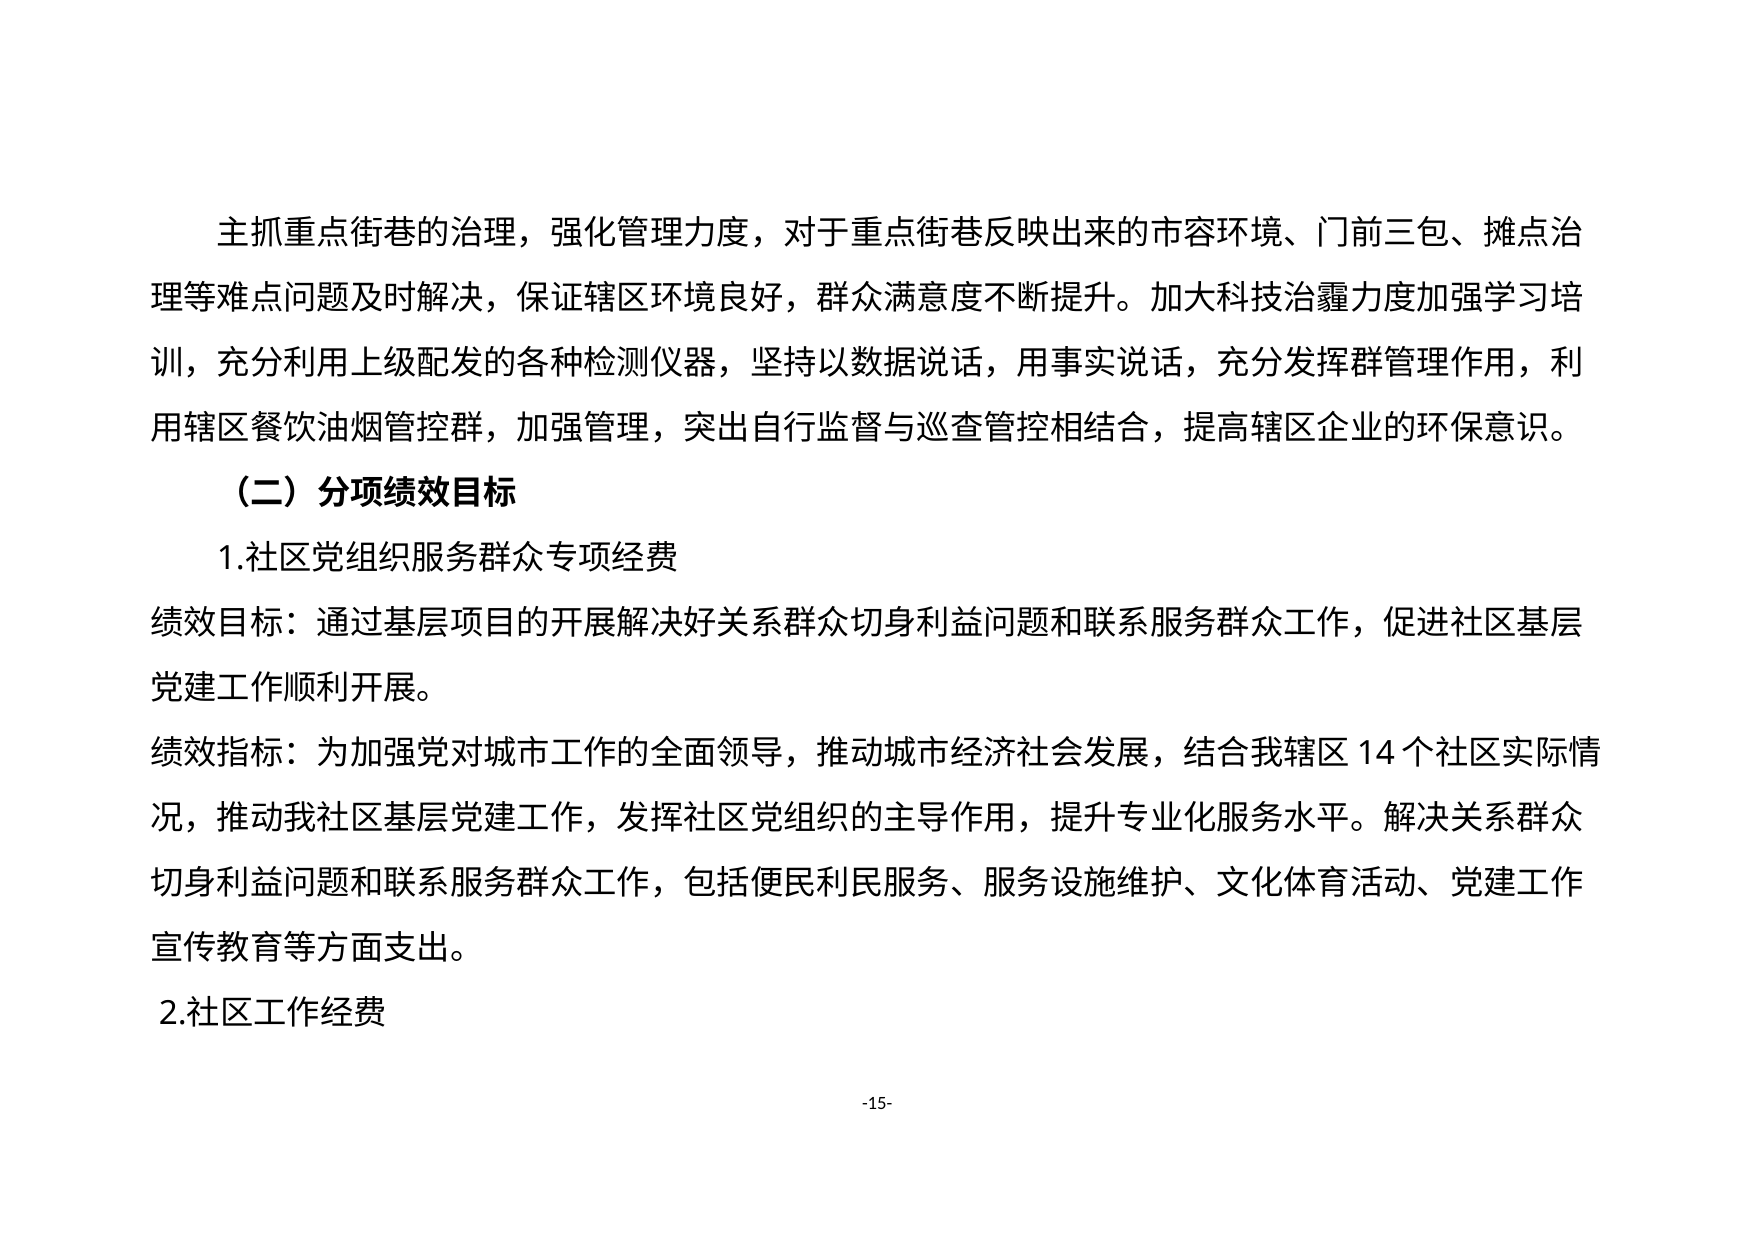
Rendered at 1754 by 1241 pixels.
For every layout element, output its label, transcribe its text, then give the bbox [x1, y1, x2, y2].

text 1.社区党组织服务群众专项经费 [150, 523, 1604, 588]
text 2.社区工作经费 [150, 978, 1604, 1043]
text 绩效目标：通过基层项目的开展解决好关系群众切身利益问题和联系服务群众工作，促进社区基层党建工作顺利开展。 [150, 588, 1604, 718]
text （二）分项绩效目标 [150, 458, 1604, 523]
text 主抓重点街巷的治理，强化管理力度，对于重点街巷反映出来的市容环境、门前三包、摊点治理等难点问题及时解决，保证辖区环境良好，群众满意度不断提升。加大科技治霾力度加强学习培训，充分利用上级配发的各种检测仪器，坚持以数据说话，用事实说话，充分发挥群管理作用，利用辖区餐饮油烟管控群，加强管理，突出自行监督与巡查管控相结合，提高辖区企业的环保意识。 [150, 198, 1604, 458]
text 绩效指标：为加强党对城市工作的全面领导，推动城市经济社会发展，结合我辖区14个社区实际情况，推动我社区基层党建工作，发挥社区党组织的主导作用，提升专业化服务水平。解决关系群众切身利益问题和联系服务群众工作，包括便民利民服务、服务设施维护、文化体育活动、党建工作宣传教育等方面支出。 [150, 718, 1604, 978]
